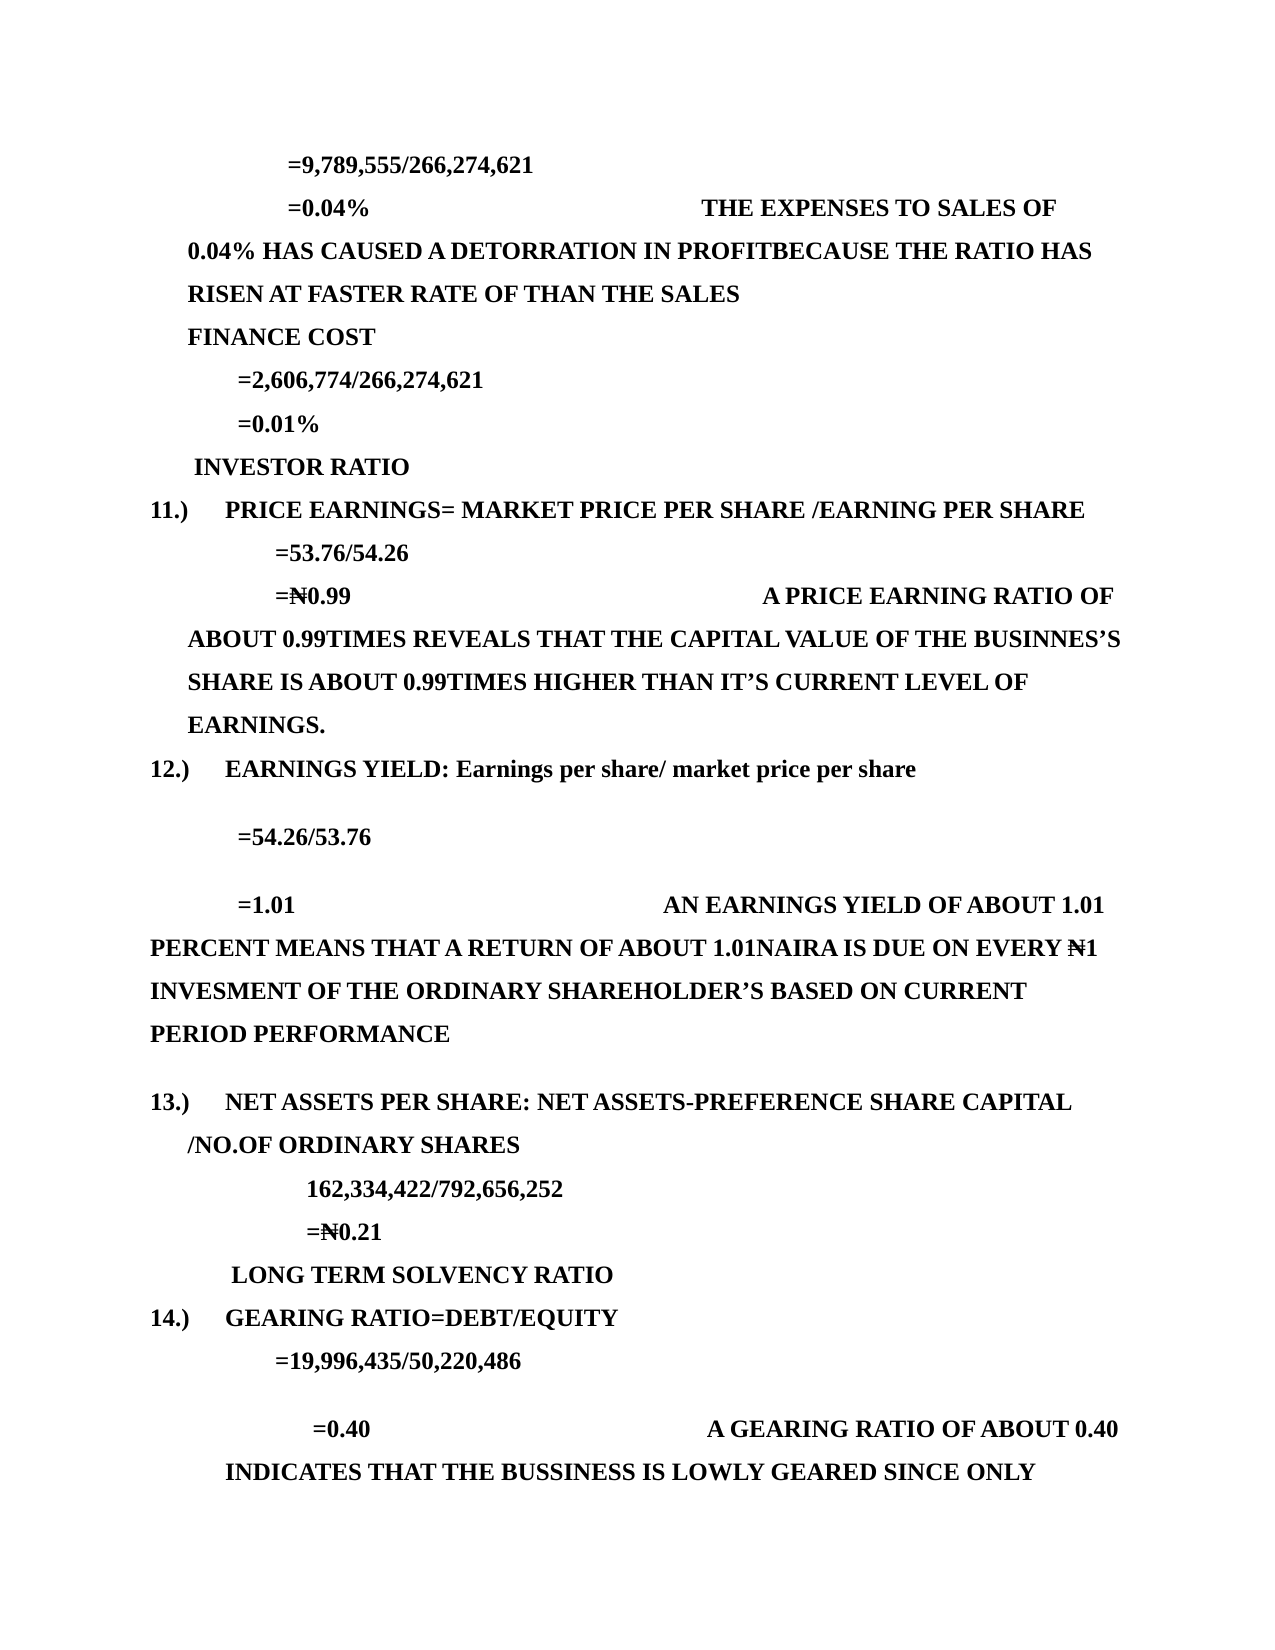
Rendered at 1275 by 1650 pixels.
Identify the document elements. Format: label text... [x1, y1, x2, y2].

list 162,334,422/792,656,252 [187, 1174, 1125, 1202]
list =0.01% [187, 409, 1125, 437]
list =₦0.21 [187, 1217, 1125, 1246]
text =54.26/53.76 [150, 822, 1125, 851]
list =0.04% THE EXPENSES TO SALES OF 0.04% HAS CAUSED A DETORRATION IN PROFITBECAUSE THE RATIO HAS RISEN AT FASTER RATE OF THAN THE SALES [187, 193, 1125, 308]
list =9,789,555/266,274,621 [187, 150, 1125, 179]
list FINANCE COST [187, 322, 1125, 351]
text =1.01 AN EARNINGS YIELD OF ABOUT 1.01 PERCENT MEANS THAT A RETURN OF ABOUT 1.01NAIRA IS DUE ON EVERY ₦1 INVESMENT OF THE ORDINARY SHAREHOLDER’S BASED ON CURRENT PERIOD PERFORMANCE [150, 890, 1125, 1048]
list GEARING RATIO=DEBT/EQUITY [150, 1303, 1125, 1332]
list =₦0.99 A PRICE EARNING RATIO OF ABOUT 0.99TIMES REVEALS THAT THE CAPITAL VALUE OF THE BUSINNES’S SHARE IS ABOUT 0.99TIMES HIGHER THAN IT’S CURRENT LEVEL OF EARNINGS. [187, 581, 1125, 739]
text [225, 1414, 1125, 1486]
list =2,606,774/266,274,621 [187, 366, 1125, 394]
list LONG TERM SOLVENCY RATIO [187, 1260, 1125, 1289]
list =19,996,435/50,220,486 [187, 1346, 1125, 1375]
list EARNINGS YIELD: Earnings per share/ market price per share [150, 754, 1125, 782]
list =53.76/54.26 [187, 538, 1125, 567]
list NET ASSETS PER SHARE: NET ASSETS-PREFERENCE SHARE CAPITAL /NO.OF ORDINARY SHARES [150, 1087, 1125, 1159]
list PRICE EARNINGS= MARKET PRICE PER SHARE /EARNING PER SHARE [150, 495, 1125, 524]
list INVESTOR RATIO [187, 452, 1125, 481]
